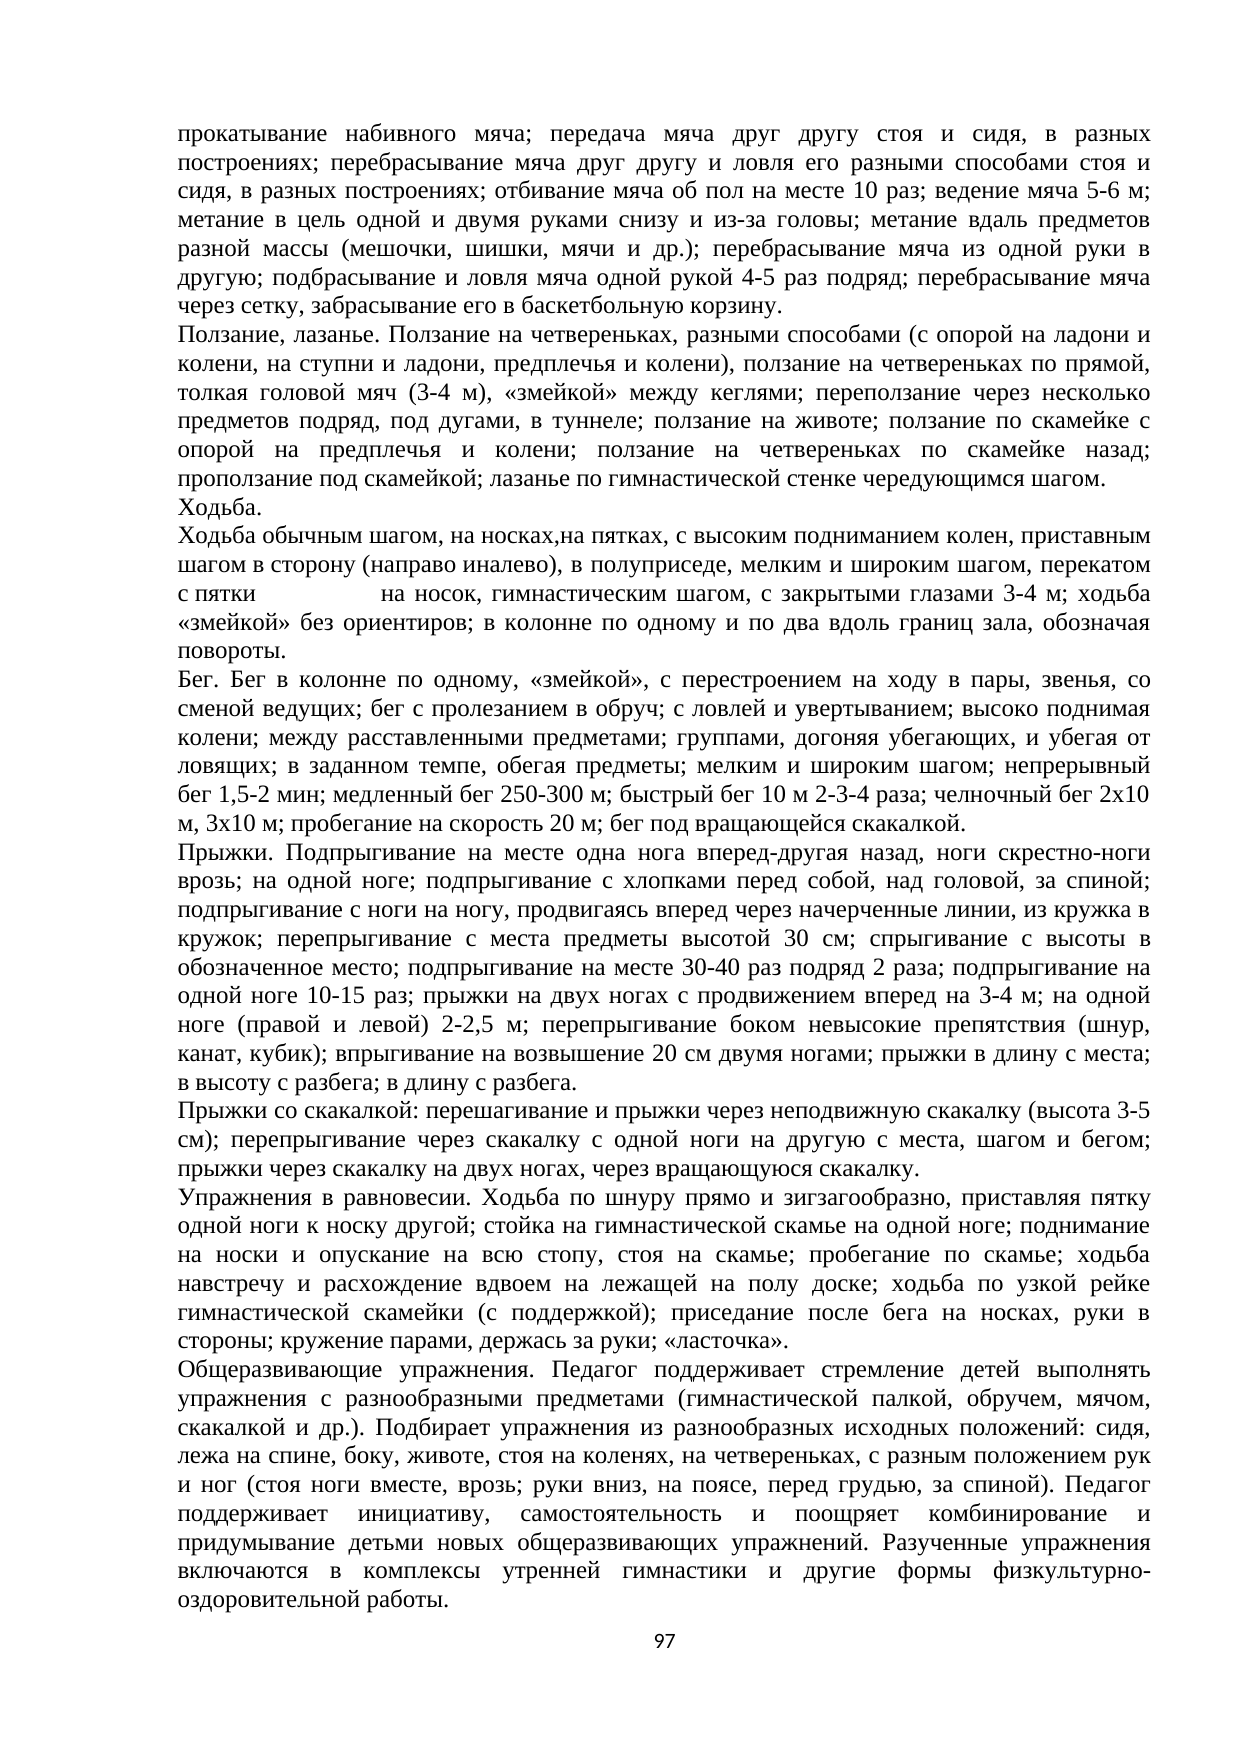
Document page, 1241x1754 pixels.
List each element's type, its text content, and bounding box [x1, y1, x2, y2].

text Бег. Бег в колонне по одному, «змейкой», с перестроением на ходу в пары, звенья, со сменой ведущих; бег с пролезанием в обруч; с ловлей и увертыванием; высоко поднимая колени; между расставленными предметами; группами, догоняя убегающих, и убегая от ловящих; в заданном темпе, обегая предметы; мелким и широким шагом; непрерывный бег 1,5-2 мин; медленный бег 250-300 м; быстрый бег 10 м 2-3-4 раза; челночный бег 2х10 м, 3х10 м; пробегание на скорость 20 м; бег под вращающейся скакалкой. [177, 664, 1152, 837]
text Упражнения в равновесии. Ходьба по шнуру прямо и зигзагообразно, приставляя пятку одной ноги к носку другой; стойка на гимнастической скамье на одной ноге; поднимание на носки и опускание на всю стопу, стоя на скамье; пробегание по скамье; ходьба навстречу и расхождение вдвоем на лежащей на полу доске; ходьба по узкой рейке гимнастической скамейки (с поддержкой); приседание после бега на носках, руки в стороны; кружение парами, держась за руки; «ласточка». [177, 1182, 1152, 1354]
text Общеразвивающие упражнения. Педагог поддерживает стремление детей выполнять упражнения с разнообразными предметами (гимнастической палкой, обручем, мячом, скакалкой и др.). Подбирает упражнения из разнообразных исходных положений: сидя, лежа на спине, боку, животе, стоя на коленях, на четвереньках, с разным положением рук и ног (стоя ноги вместе, врозь; руки вниз, на поясе, перед грудью, за спиной). Педагог поддерживает инициативу, самостоятельность и поощряет комбинирование и придумывание детьми новых общеразвивающих упражнений. Разученные упражнения включаются в комплексы утренней гимнастики и другие формы физкультурно-оздоровительной работы. [177, 1354, 1152, 1613]
text Ходьба. [177, 492, 1152, 521]
text Прыжки со скакалкой: перешагивание и прыжки через неподвижную скакалку (высота 3-5 см); перепрыгивание через скакалку с одной ноги на другую с места, шагом и бегом; прыжки через скакалку на двух ногах, через вращающуюся скакалку. [177, 1096, 1152, 1182]
text Ползание, лазанье. Ползание на четвереньках, разными способами (с опорой на ладони и колени, на ступни и ладони, предплечья и колени), ползание на четвереньках по прямой, толкая головой мяч (3-4 м), «змейкой» между кеглями; переползание через несколько предметов подряд, под дугами, в туннеле; ползание на животе; ползание по скамейке с опорой на предплечья и колени; ползание на четвереньках по скамейке назад; проползание под скамейкой; лазанье по гимнастической стенке чередующимся шагом. [177, 319, 1152, 492]
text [177, 118, 1152, 319]
text Ходьба обычным шагом, на носках, на пятках, с высоким подниманием колен, приставным шагом в сторону (направо и налево), в полуприседе, мелким и широким шагом, перекатом с пятки на носок, гимнастическим шагом, с закрытыми глазами 3-4 м; ходьба «змейкой» без ориентиров; в колонне по одному и по два вдоль границ зала, обозначая повороты. [177, 521, 1152, 664]
text Прыжки. Подпрыгивание на месте одна нога вперед-другая назад, ноги скрестно-ноги врозь; на одной ноге; подпрыгивание с хлопками перед собой, над головой, за спиной; подпрыгивание с ноги на ногу, продвигаясь вперед через начерченные линии, из кружка в кружок; перепрыгивание с места предметы высотой 30 см; спрыгивание с высоты в обозначенное место; подпрыгивание на месте 30-40 раз подряд 2 раза; подпрыгивание на одной ноге 10-15 раз; прыжки на двух ногах с продвижением вперед на 3-4 м; на одной ноге (правой и левой) 2-2,5 м; перепрыгивание боком невысокие препятствия (шнур, канат, кубик); впрыгивание на возвышение 20 см двумя ногами; прыжки в длину с места; в высоту с разбега; в длину с разбега. [177, 837, 1152, 1096]
